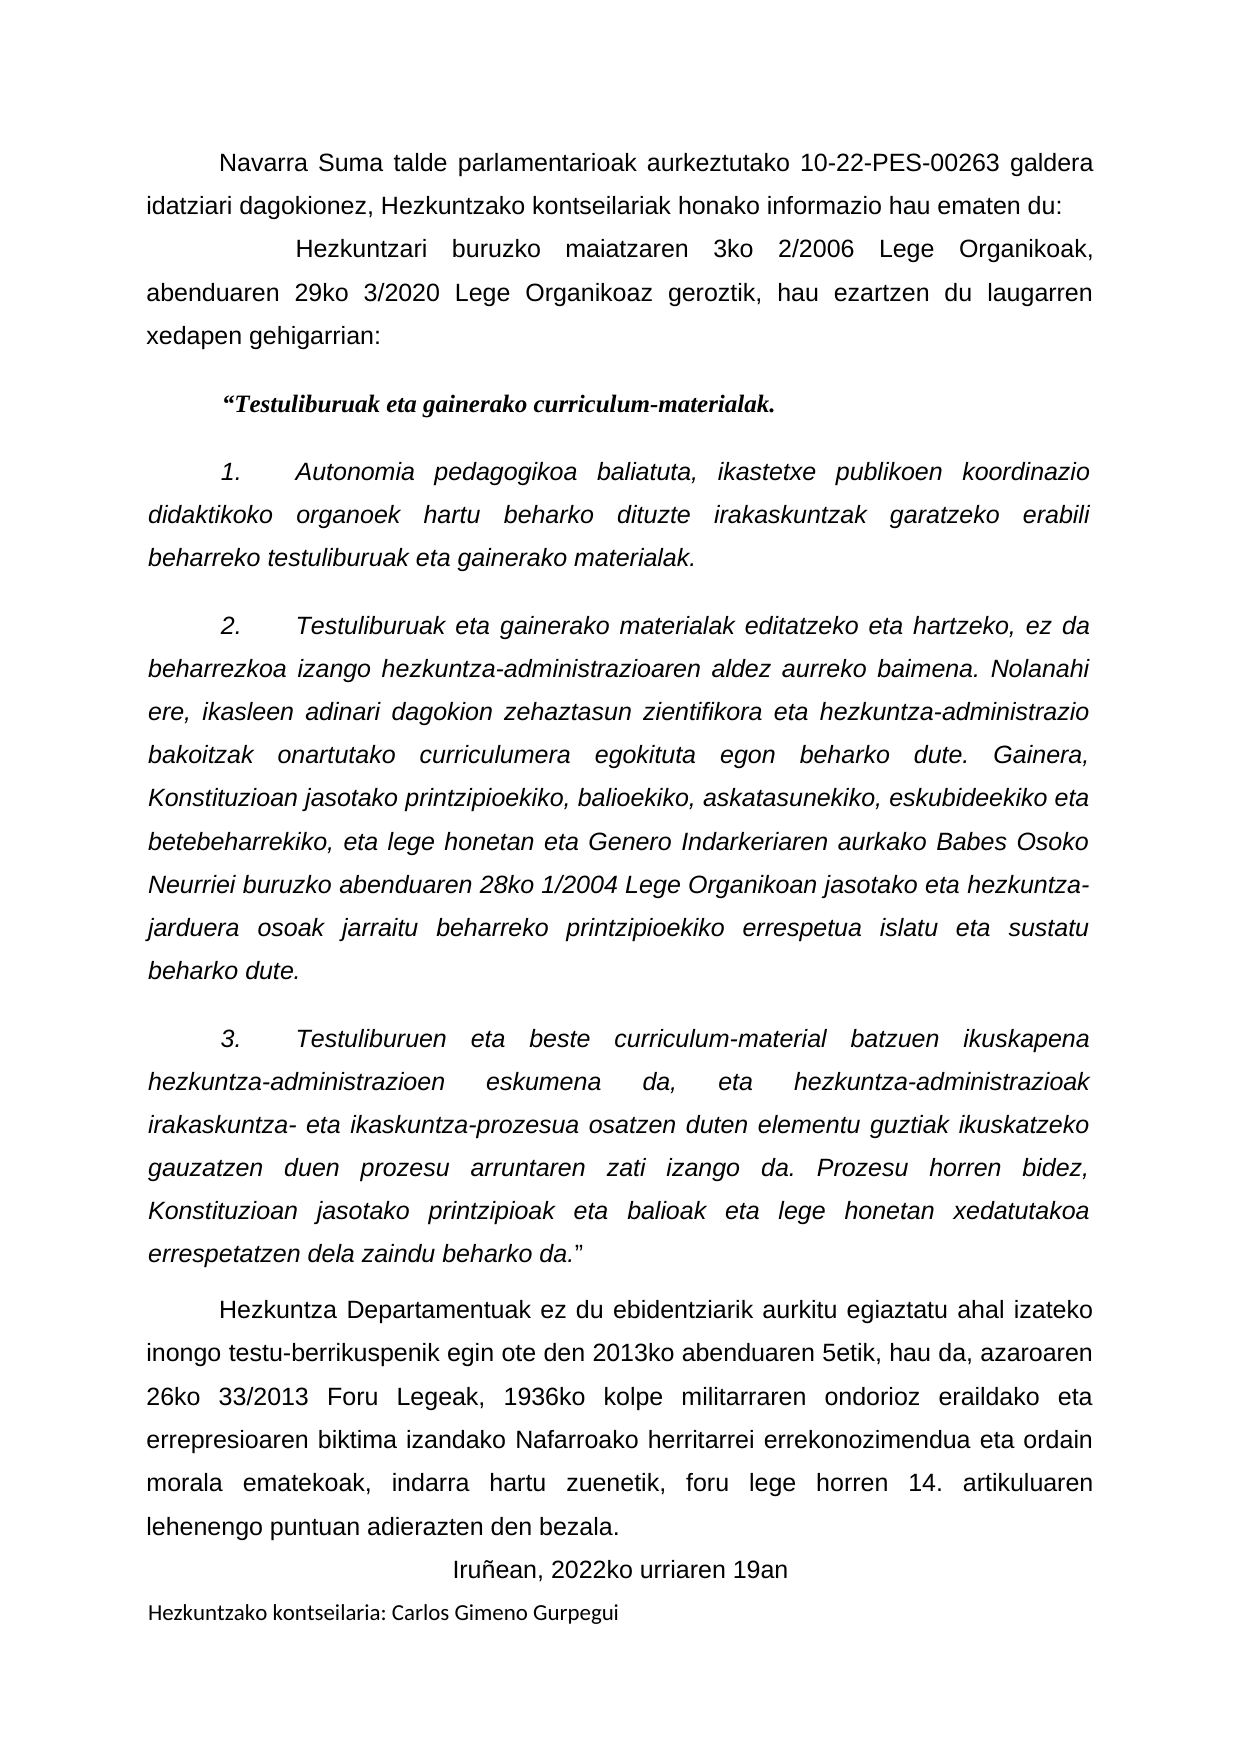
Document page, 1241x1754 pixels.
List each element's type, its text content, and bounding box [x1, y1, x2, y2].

text “Testuliburuak eta gainerako curriculum-materialak. [222, 389, 1098, 418]
text Navarra Suma talde parlamentarioak aurkeztutako 10-22-PES-00263 galdera idatziari dagokionez, Hezkuntzako kontseilariak honako informazio hau ematen du: [146, 148, 1094, 220]
text Hezkuntzari buruzko maiatzaren 3ko 2/2006 Lege Organikoak, abenduaren 29ko 3/2020 Lege Organikoaz geroztik, hau ezartzen du laugarren xedapen gehigarrian: [146, 234, 1094, 350]
list Testuliburuen eta beste curriculum-material batzuen ikuskapena hezkuntza-administrazioen eskumena da, eta hezkuntza-administrazioak irakaskuntza- eta ikaskuntza-prozesua osatzen duten elementu guztiak ikuskatzeko gauzatzen duen prozesu arruntaren zati izango da. Prozesu horren bidez, Konstituzioan jasotako printzipioak eta balioak eta lege honetan xedatutakoa errespetatzen dela zaindu beharko da.” [148, 1024, 1093, 1268]
text Hezkuntza Departamentuak ez du ebidentziarik aurkitu egiaztatu ahal izateko inongo testu-berrikuspenik egin ote den 2013ko abenduaren 5etik, hau da, azaroaren 26ko 33/2013 Foru Legeak, 1936ko kolpe militarraren ondorioz eraildako eta errepresioaren biktima izandako Nafarroako herritarrei errekonozimendua eta ordain morala ematekoak, indarra hartu zuenetik, foru lege horren 14. artikuluaren lehenengo puntuan adierazten den bezala. [146, 1295, 1094, 1540]
text Hezkuntzako kontseilaria: Carlos Gimeno Gurpegui [148, 1598, 1098, 1626]
list Testuliburuak eta gainerako materialak editatzeko eta hartzeko, ez da beharrezkoa izango hezkuntza-administrazioaren aldez aurreko baimena. Nolanahi ere, ikasleen adinari dagokion zehaztasun zientifikora eta hezkuntza-administrazio bakoitzak onartutako curriculumera egokituta egon beharko dute. Gainera, Konstituzioan jasotako printzipioekiko, balioekiko, askatasunekiko, eskubideekiko eta betebeharrekiko, eta lege honetan eta Genero Indarkeriaren aurkako Babes Osoko Neurriei buruzko abenduaren 28ko 1/2004 Lege Organikoan jasotako eta hezkuntza-jarduera osoak jarraitu beharreko printzipioekiko errespetua islatu eta sustatu beharko dute. [148, 611, 1093, 984]
text Iruñean, 2022ko urriaren 19an [148, 1555, 1093, 1584]
list Autonomia pedagogikoa baliatuta, ikastetxe publikoen koordinazio didaktikoko organoek hartu beharko dituzte irakaskuntzak garatzeko erabili beharreko testuliburuak eta gainerako materialak. [148, 457, 1093, 572]
